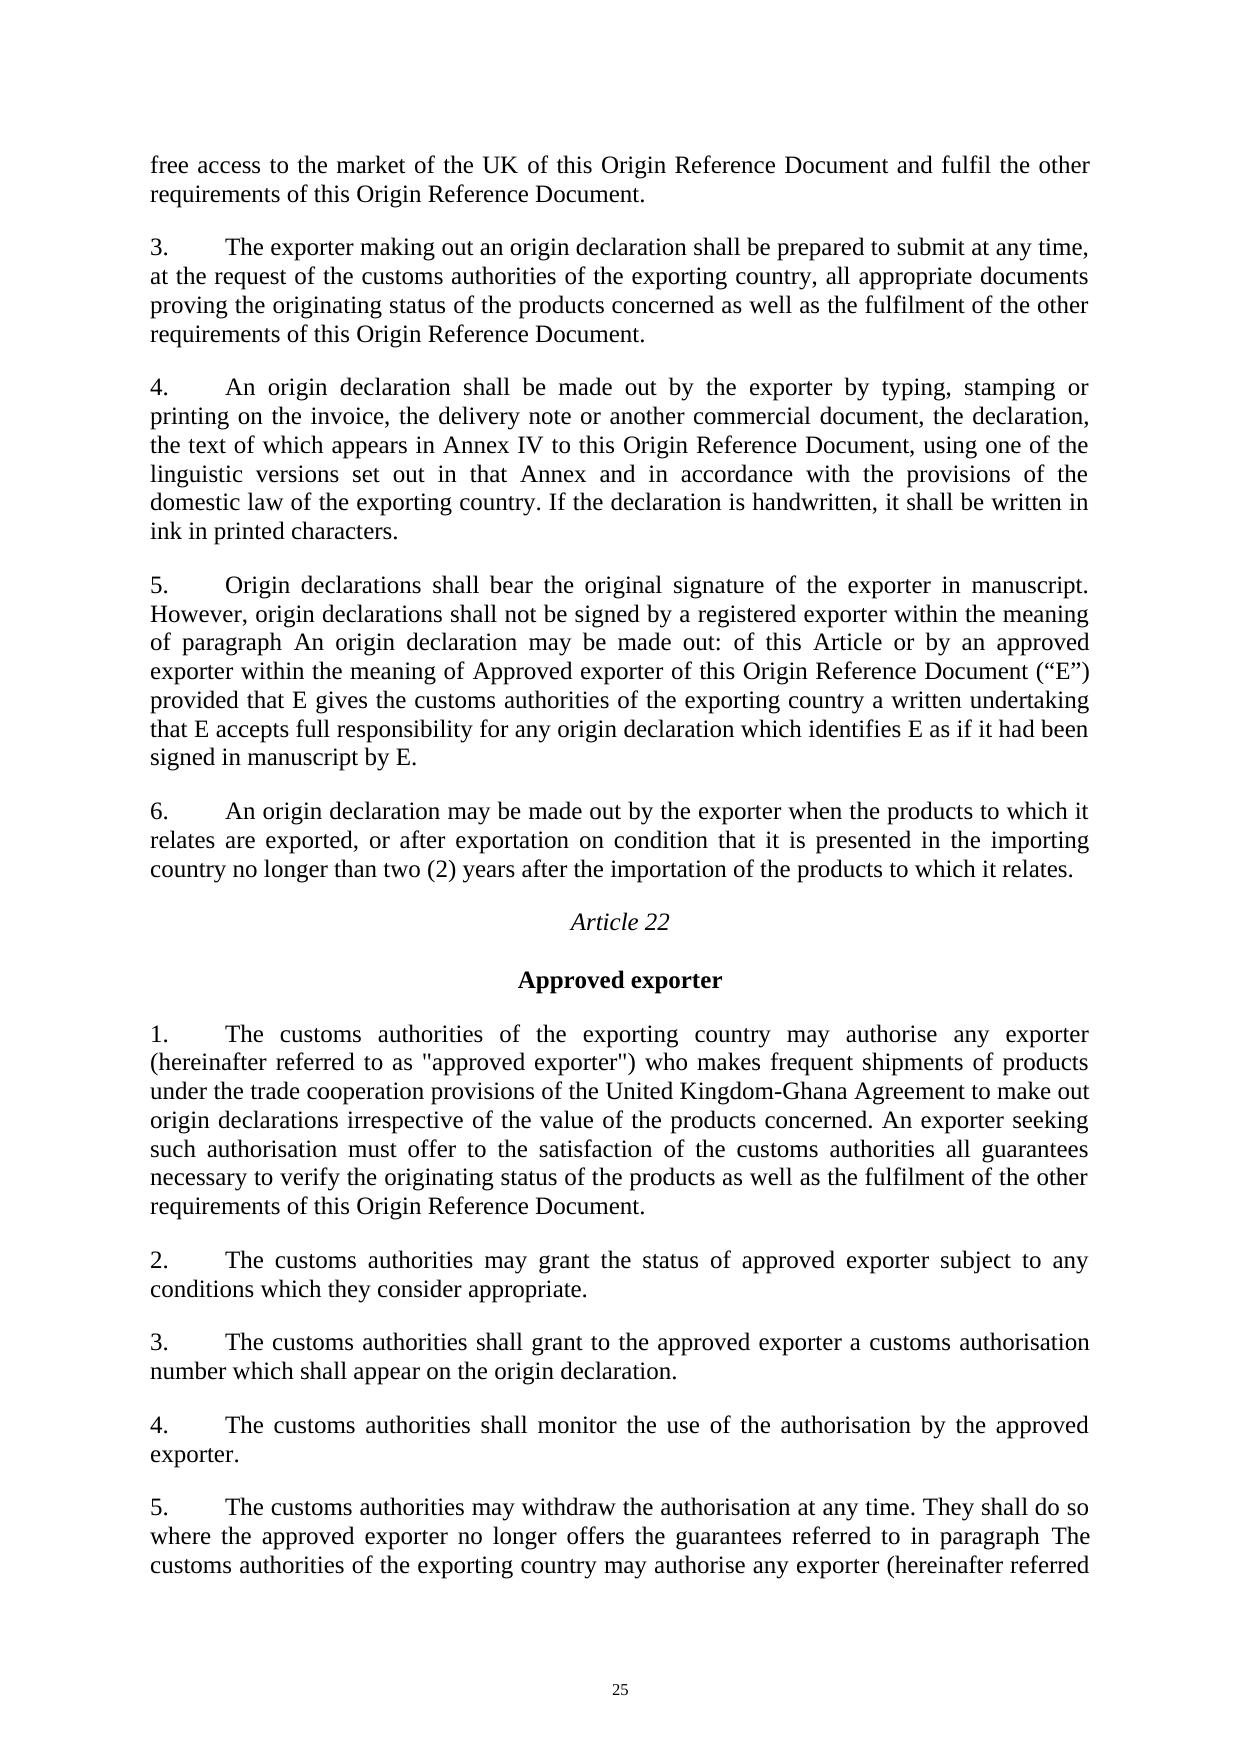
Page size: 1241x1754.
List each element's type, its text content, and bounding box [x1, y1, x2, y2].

list Origin declarations shall bear the original signature of the exporter in manuscript. However, origin declarations shall not be signed by a registered exporter within the meaning of paragraph 1 of this Article or by an approved exporter within the meaning of Article 22 of this Origin Reference Document (“E”) provided that E gives the customs authorities of the exporting country a written undertaking that E accepts full responsibility for any origin declaration which identifies E as if it had been signed in manuscript by E. [150, 570, 1090, 771]
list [150, 1492, 1090, 1579]
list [150, 150, 1090, 207]
list The customs authorities shall grant to the approved exporter a customs authorisation number which shall appear on the origin declaration. [150, 1327, 1090, 1385]
list The customs authorities may grant the status of approved exporter subject to any conditions which they consider appropriate. [150, 1245, 1090, 1302]
text Approved exporter [150, 907, 1090, 994]
list The exporter making out an origin declaration shall be prepared to submit at any time, at the request of the customs authorities of the exporting country, all appropriate documents proving the originating status of the products concerned as well as the fulfilment of the other requirements of this Origin Reference Document. [150, 232, 1090, 347]
list The customs authorities of the exporting country may authorise any exporter (hereinafter referred to as "approved exporter") who makes frequent shipments of products under the trade cooperation provisions of the United Kingdom-Ghana Agreement to make out origin declarations irrespective of the value of the products concerned. An exporter seeking such authorisation must offer to the satisfaction of the customs authorities all guarantees necessary to verify the originating status of the products as well as the fulfilment of the other requirements of this Origin Reference Document. [150, 1019, 1090, 1220]
list An origin declaration shall be made out by the exporter by typing, stamping or printing on the invoice, the delivery note or another commercial document, the declaration, the text of which appears in Annex IV to this Origin Reference Document, using one of the linguistic versions set out in that Annex and in accordance with the provisions of the domestic law of the exporting country. If the declaration is handwritten, it shall be written in ink in printed characters. [150, 372, 1090, 545]
list An origin declaration may be made out by the exporter when the products to which it relates are exported, or after exportation on condition that it is presented in the importing country no longer than two (2) years after the importation of the products to which it relates. [150, 796, 1090, 882]
list The customs authorities shall monitor the use of the authorisation by the approved exporter. [150, 1410, 1090, 1467]
